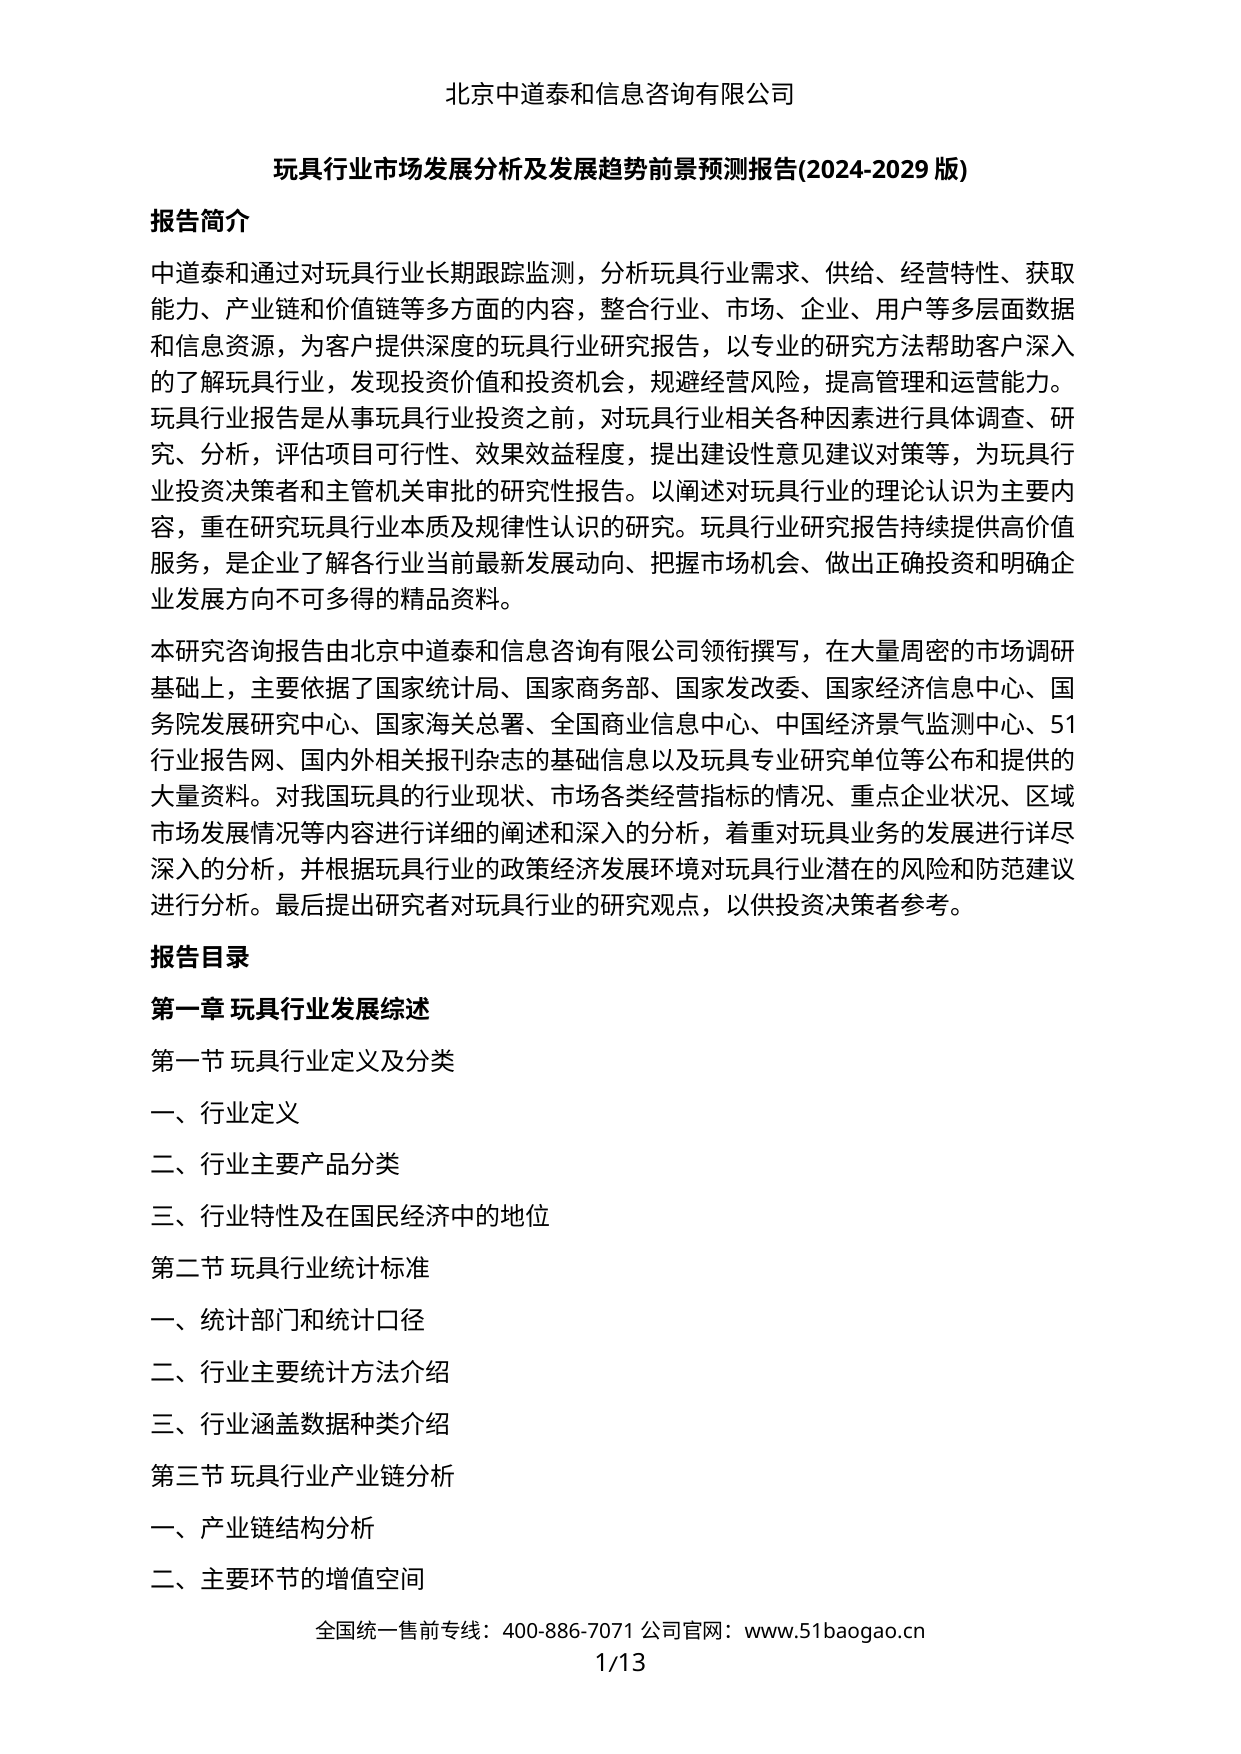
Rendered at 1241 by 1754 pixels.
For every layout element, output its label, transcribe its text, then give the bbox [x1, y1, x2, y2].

text 一、统计部门和统计口径 [150, 1301, 1090, 1337]
text 二、行业主要产品分类 [150, 1145, 1090, 1181]
text 本研究咨询报告由北京中道泰和信息咨询有限公司领衔撰写，在大量周密的市场调研基础上，主要依据了国家统计局、国家商务部、国家发改委、国家经济信息中心、国务院发展研究中心、国家海关总署、全国商业信息中心、中国经济景气监测中心、51行业报告网、国内外相关报刊杂志的基础信息以及玩具专业研究单位等公布和提供的大量资料。对我国玩具的行业现状、市场各类经营指标的情况、重点企业状况、区域市场发展情况等内容进行详细的阐述和深入的分析，着重对玩具业务的发展进行详尽深入的分析，并根据玩具行业的政策经济发展环境对玩具行业潜在的风险和防范建议进行分析。最后提出研究者对玩具行业的研究观点，以供投资决策者参考。 [150, 632, 1090, 922]
text 第三节 玩具行业产业链分析 [150, 1456, 1090, 1492]
text 第一节 玩具行业定义及分类 [150, 1041, 1090, 1077]
text 二、主要环节的增值空间 [150, 1560, 1090, 1596]
text 一、产业链结构分析 [150, 1508, 1090, 1544]
text 三、行业特性及在国民经济中的地位 [150, 1197, 1090, 1233]
text 三、行业涵盖数据种类介绍 [150, 1404, 1090, 1441]
text 第一章 玩具行业发展综述 [150, 989, 1090, 1026]
text 报告简介 [150, 202, 1090, 238]
text 一、行业定义 [150, 1093, 1090, 1129]
text 第二节 玩具行业统计标准 [150, 1249, 1090, 1285]
text 报告目录 [150, 937, 1090, 974]
text 二、行业主要统计方法介绍 [150, 1352, 1090, 1389]
text 中道泰和通过对玩具行业长期跟踪监测，分析玩具行业需求、供给、经营特性、获取能力、产业链和价值链等多方面的内容，整合行业、市场、企业、用户等多层面数据和信息资源，为客户提供深度的玩具行业研究报告，以专业的研究方法帮助客户深入的了解玩具行业，发现投资价值和投资机会，规避经营风险，提高管理和运营能力。玩具行业报告是从事玩具行业投资之前，对玩具行业相关各种因素进行具体调查、研究、分析，评估项目可行性、效果效益程度，提出建设性意见建议对策等，为玩具行业投资决策者和主管机关审批的研究性报告。以阐述对玩具行业的理论认识为主要内容，重在研究玩具行业本质及规律性认识的研究。玩具行业研究报告持续提供高价值服务，是企业了解各行业当前最新发展动向、把握市场机会、做出正确投资和明确企业发展方向不可多得的精品资料。 [150, 254, 1090, 616]
text 玩具行业市场发展分析及发展趋势前景预测报告(2024-2029版) [150, 150, 1090, 186]
